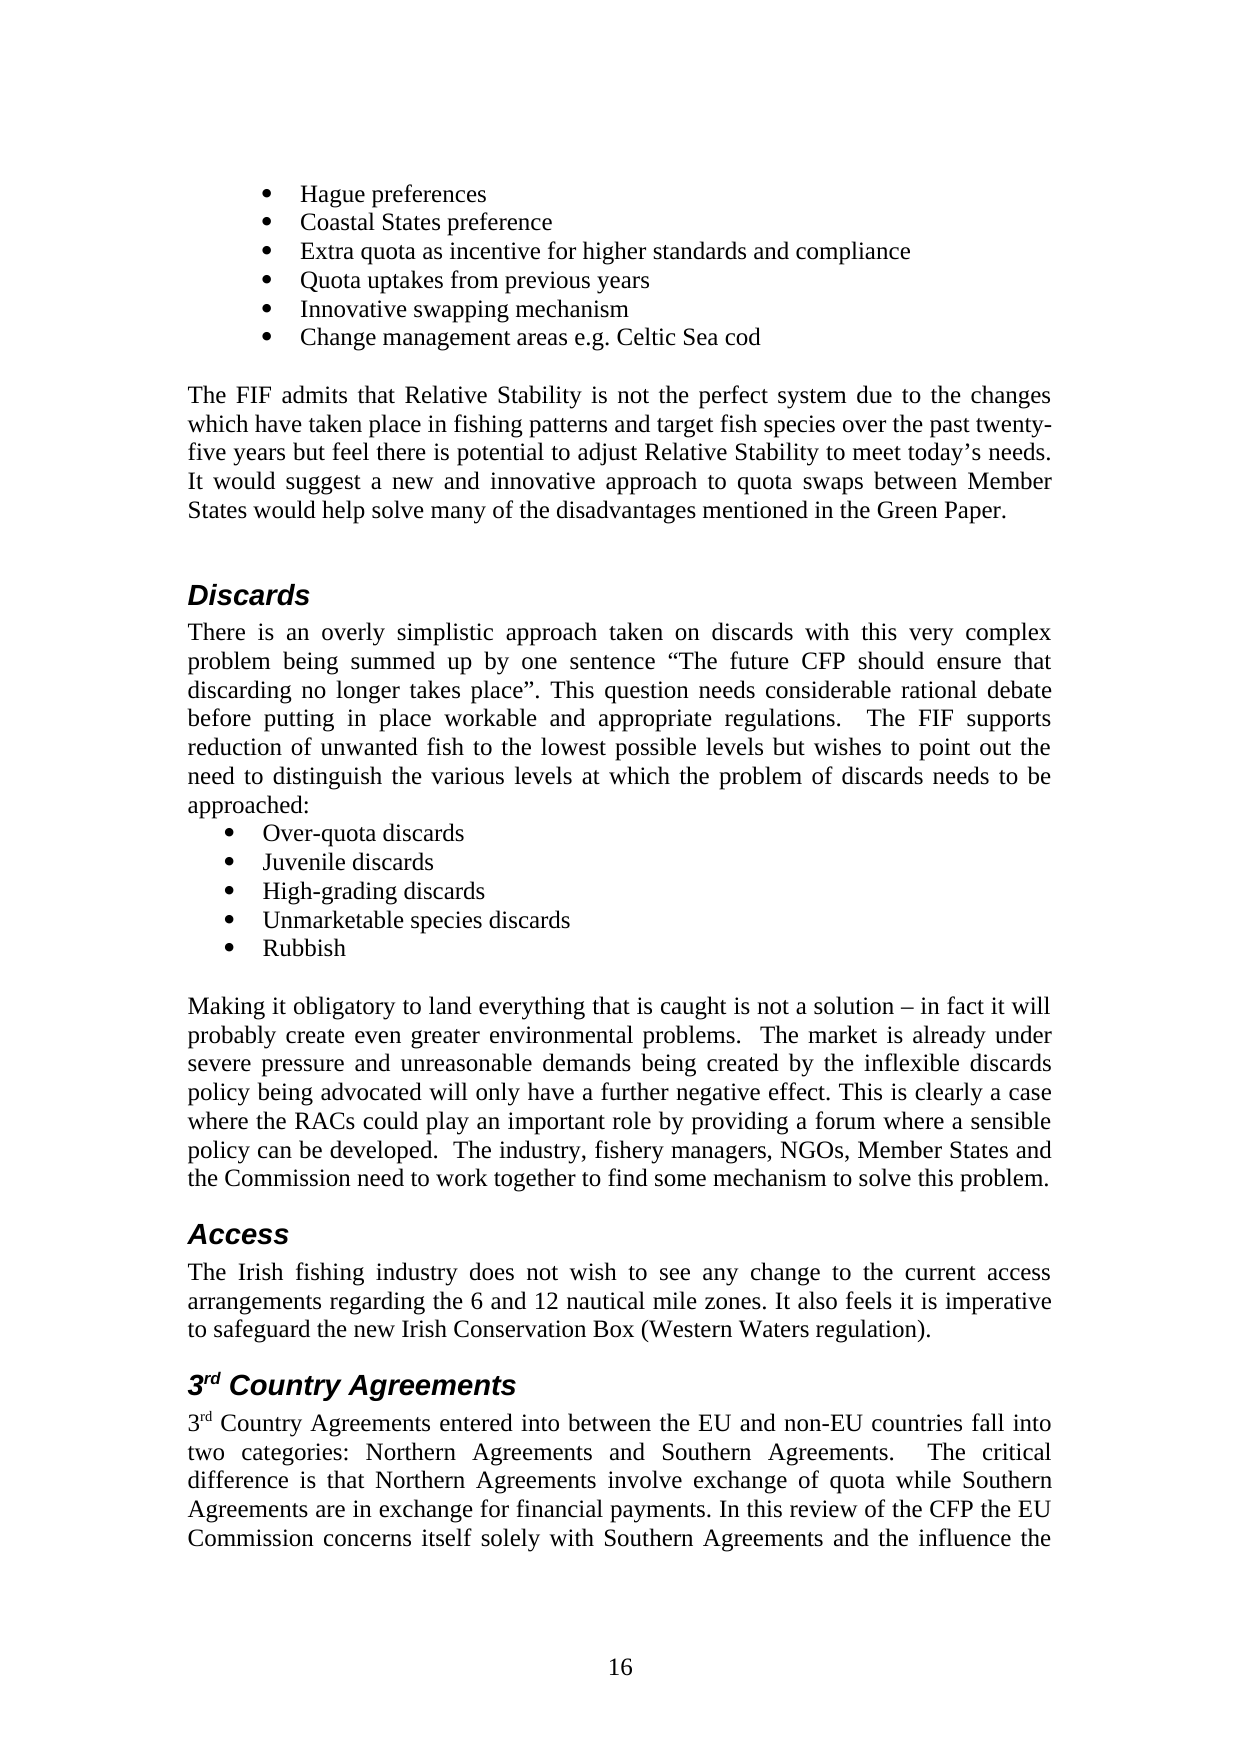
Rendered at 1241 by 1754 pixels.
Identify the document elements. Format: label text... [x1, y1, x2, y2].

list Innovative swapping mechanism [262, 294, 1053, 322]
list High-grading discards [225, 876, 1053, 905]
list Change management areas e.g. Celtic Sea cod [262, 322, 1053, 351]
list Juvenile discards [225, 847, 1053, 876]
list Over-quota discards [225, 818, 1053, 847]
subtitle 3rd Country Agreements [187, 1368, 1053, 1402]
list Extra quota as incentive for higher standards and compliance [262, 236, 1053, 265]
subtitle Discards [187, 577, 1053, 611]
list Hague preferences [262, 179, 1053, 207]
list Coastal States preference [262, 207, 1053, 236]
text The Irish fishing industry does not wish to see any change to the current access arrangements regarding the 6 and 12 nautical mile zones. It also feels it is imperative to safeguard the new Irish Conservation Box (Western Waters regulation). [187, 1257, 1053, 1343]
text Making it obligatory to land everything that is caught is not a solution – in fact it will probably create even greater environmental problems. The market is already under severe pressure and unreasonable demands being created by the inflexible discards policy being advocated will only have a further negative effect. This is clearly a case where the RACs could play an important role by providing a forum where a sensible policy can be developed. The industry, fishery managers, NGOs, Member States and the Commission need to work together to find some mechanism to solve this problem. [187, 991, 1053, 1192]
list Quota uptakes from previous years [262, 265, 1053, 294]
list Rubbish [225, 933, 1053, 962]
text The FIF admits that Relative Stability is not the perfect system due to the changes which have taken place in fishing patterns and target fish species over the past twenty-five years but feel there is potential to adjust Relative Stability to meet today’s needs. It would suggest a new and innovative approach to quota swaps between Member States would help solve many of the disadvantages mentioned in the Green Paper. [187, 380, 1053, 524]
subtitle Access [187, 1217, 1053, 1251]
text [187, 1408, 1053, 1552]
list Unmarketable species discards [225, 905, 1053, 933]
text There is an overly simplistic approach taken on discards with this very complex problem being summed up by one sentence “The future CFP should ensure that discarding no longer takes place”. This question needs considerable rational debate before putting in place workable and appropriate regulations. The FIF supports reduction of unwanted fish to the lowest possible levels but wishes to point out the need to distinguish the various levels at which the problem of discards needs to be approached: [187, 617, 1053, 818]
